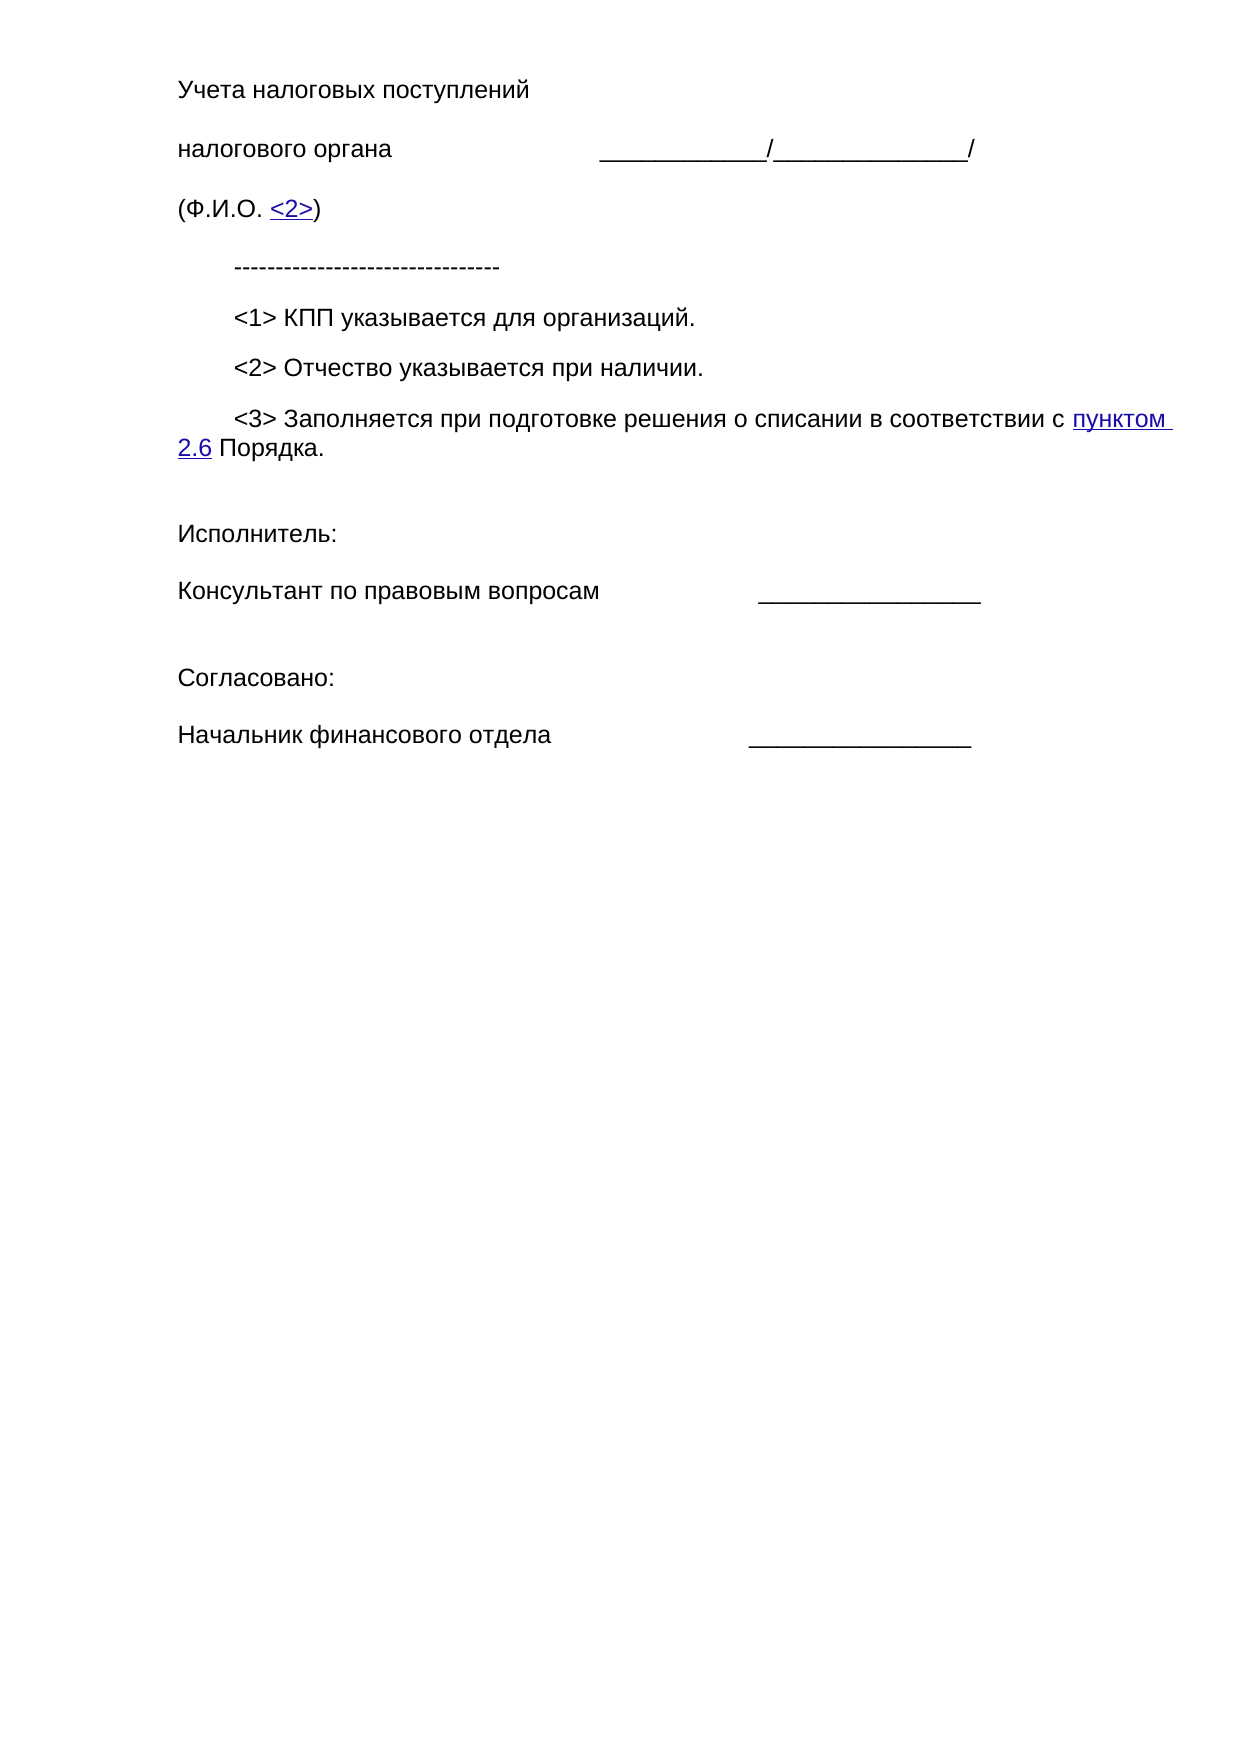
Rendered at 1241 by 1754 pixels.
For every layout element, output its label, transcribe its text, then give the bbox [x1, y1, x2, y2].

text налогового органа ____________/______________/ [177, 133, 1181, 163]
text Согласовано: [177, 663, 1181, 691]
text <1> КПП указывается для организаций. [177, 303, 1181, 331]
text Исполнитель: [177, 519, 1181, 548]
text <3> Заполняется при подготовке решения о списании в соответствии с пунктом 2.6 Порядка. [177, 404, 1181, 461]
text Консультант по правовым вопросам ________________ [177, 576, 1181, 605]
text Учета налоговых поступлений [177, 74, 1181, 103]
text (Ф.И.О. <2>) [177, 193, 1181, 222]
text -------------------------------- [177, 252, 1181, 281]
text <2> Отчество указывается при наличии. [177, 353, 1181, 382]
text Начальник финансового отдела ________________ [177, 720, 1181, 749]
